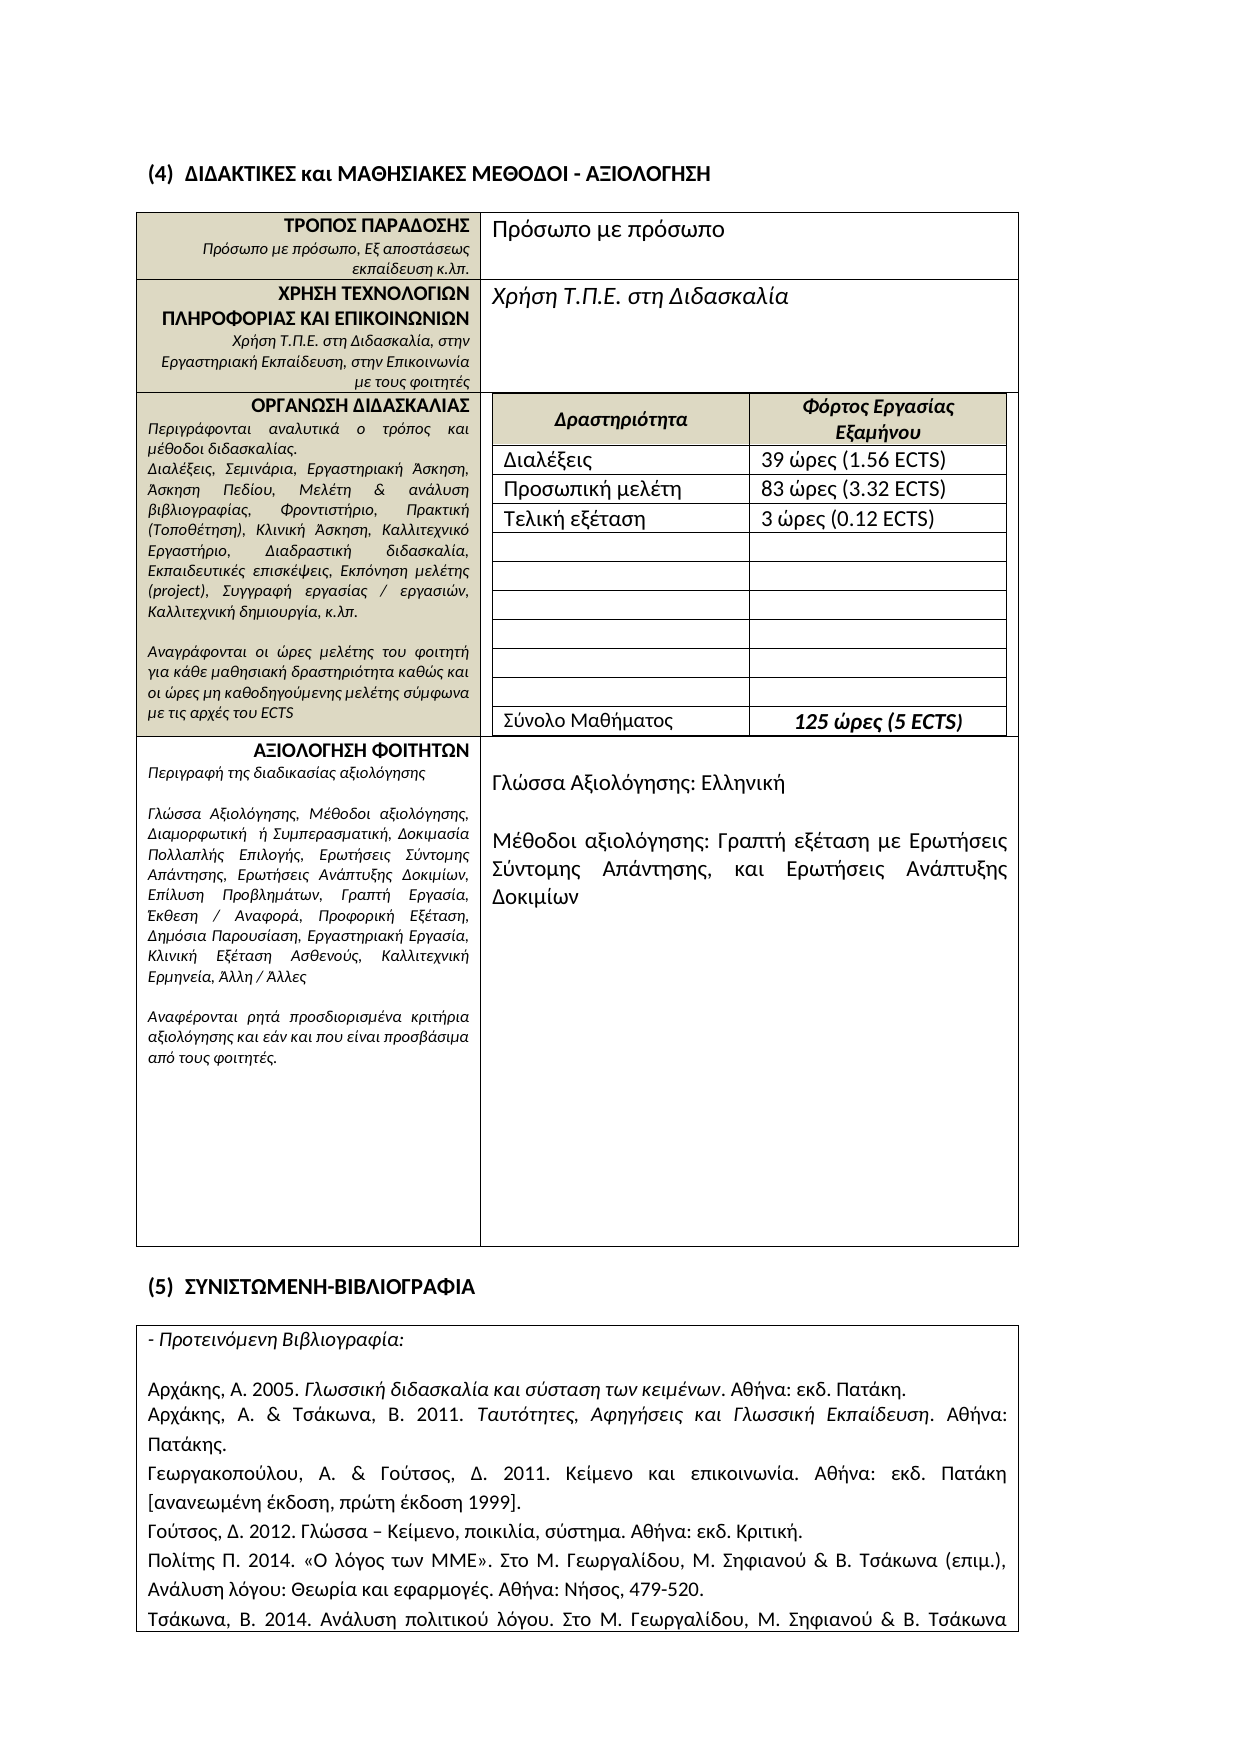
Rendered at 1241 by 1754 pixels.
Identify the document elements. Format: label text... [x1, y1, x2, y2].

table_cell [750, 533, 1006, 561]
table_cell [750, 475, 1006, 503]
table_cell [493, 707, 749, 735]
table_cell [493, 475, 749, 503]
list ΣΥΝΙΣΤΩΜΕΝΗ-ΒΙΒΛΙΟΓΡΑΦΙΑ [148, 1272, 1104, 1300]
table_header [137, 1326, 1018, 1631]
table_header ΤΡΟΠΟΣ ΠΑΡΑΔΟΣΗΣ Πρόσωπο με πρόσωπο, Εξ αποστάσεως εκπαίδευση κ.λπ. [137, 213, 480, 279]
table_cell [750, 446, 1006, 474]
table_cell ΑΞΙΟΛΟΓΗΣΗ ΦΟΙΤΗΤΩΝ Περιγραφή της διαδικασίας αξιολόγησης Γλώσσα Αξιολόγησης, Μέθοδοι αξιολόγησης, Διαμορφωτική ή Συμπερασματική, Δοκιμασία Πολλαπλής Επιλογής, Ερωτήσεις Σύντομης Απάντησης, Ερωτήσεις Ανάπτυξης Δοκιμίων, Επίλυση Προβλημάτων, Γραπτή Εργασία, Έκθεση / Αναφορά, Προφορική Εξέταση, Δημόσια Παρουσίαση, Εργαστηριακή Εργασία, Κλινική Εξέταση Ασθενούς, Καλλιτεχνική Ερμηνεία, Άλλη / Άλλες Αναφέρονται ρητά προσδιορισμένα κριτήρια αξιολόγησης και εάν και που είναι προσβάσιμα από τους φοιτητές. [137, 737, 480, 1246]
table_cell [481, 393, 492, 736]
table_cell [493, 562, 749, 590]
table_cell ΟΡΓΑΝΩΣΗ ΔΙΔΑΣΚΑΛΙΑΣ Περιγράφονται αναλυτικά ο τρόπος και μέθοδοι διδασκαλίας. Διαλέξεις, Σεμινάρια, Εργαστηριακή Άσκηση, Άσκηση Πεδίου, Μελέτη & ανάλυση βιβλιογραφίας, Φροντιστήριο, Πρακτική (Τοποθέτηση), Κλινική Άσκηση, Καλλιτεχνικό Εργαστήριο, Διαδραστική διδασκαλία, Εκπαιδευτικές επισκέψεις, Εκπόνηση μελέτης (project), Συγγραφή εργασίας / εργασιών, Καλλιτεχνική δημιουργία, κ.λπ. Αναγράφονται οι ώρες μελέτης του φοιτητή για κάθε μαθησιακή δραστηριότητα καθώς και οι ώρες μη καθοδηγούμενης μελέτης σύμφωνα με τις αρχές του ECTS [137, 393, 480, 736]
table_cell [493, 446, 749, 474]
table_cell [750, 707, 1006, 735]
table_cell Χρήση Τ.Π.Ε. στη Διδασκαλία [481, 280, 1018, 392]
table_cell [750, 562, 1006, 590]
table_cell ΧΡΗΣΗ ΤΕΧΝΟΛΟΓΙΩΝ ΠΛΗΡΟΦΟΡΙΑΣ ΚΑΙ ΕΠΙΚΟΙΝΩΝΙΩΝ Χρήση Τ.Π.Ε. στη Διδασκαλία, στην Εργαστηριακή Εκπαίδευση, στην Επικοινωνία με τους φοιτητές [137, 280, 480, 392]
table_cell [493, 649, 749, 677]
table_cell [493, 678, 749, 706]
table_cell [1007, 393, 1018, 736]
table_cell [493, 533, 749, 561]
list ΔΙΔΑΚΤΙΚΕΣ και ΜΑΘΗΣΙΑΚΕΣ ΜΕΘΟΔΟΙ - ΑΞΙΟΛΟΓΗΣΗ [148, 159, 1104, 187]
table_cell [750, 504, 1006, 532]
table_header Πρόσωπο με πρόσωπο [481, 213, 1018, 279]
table_cell [750, 591, 1006, 619]
table_cell [493, 591, 749, 619]
table_cell [750, 649, 1006, 677]
table_cell [493, 504, 749, 532]
table_cell [750, 620, 1006, 648]
table_cell [493, 620, 749, 648]
table_cell [750, 678, 1006, 706]
table_cell Γλώσσα Αξιολόγησης: Ελληνική Μέθοδοι αξιολόγησης: Γραπτή εξέταση με Ερωτήσεις Σύντομης Απάντησης, και Ερωτήσεις Ανάπτυξης Δοκιμίων [481, 737, 1018, 1246]
